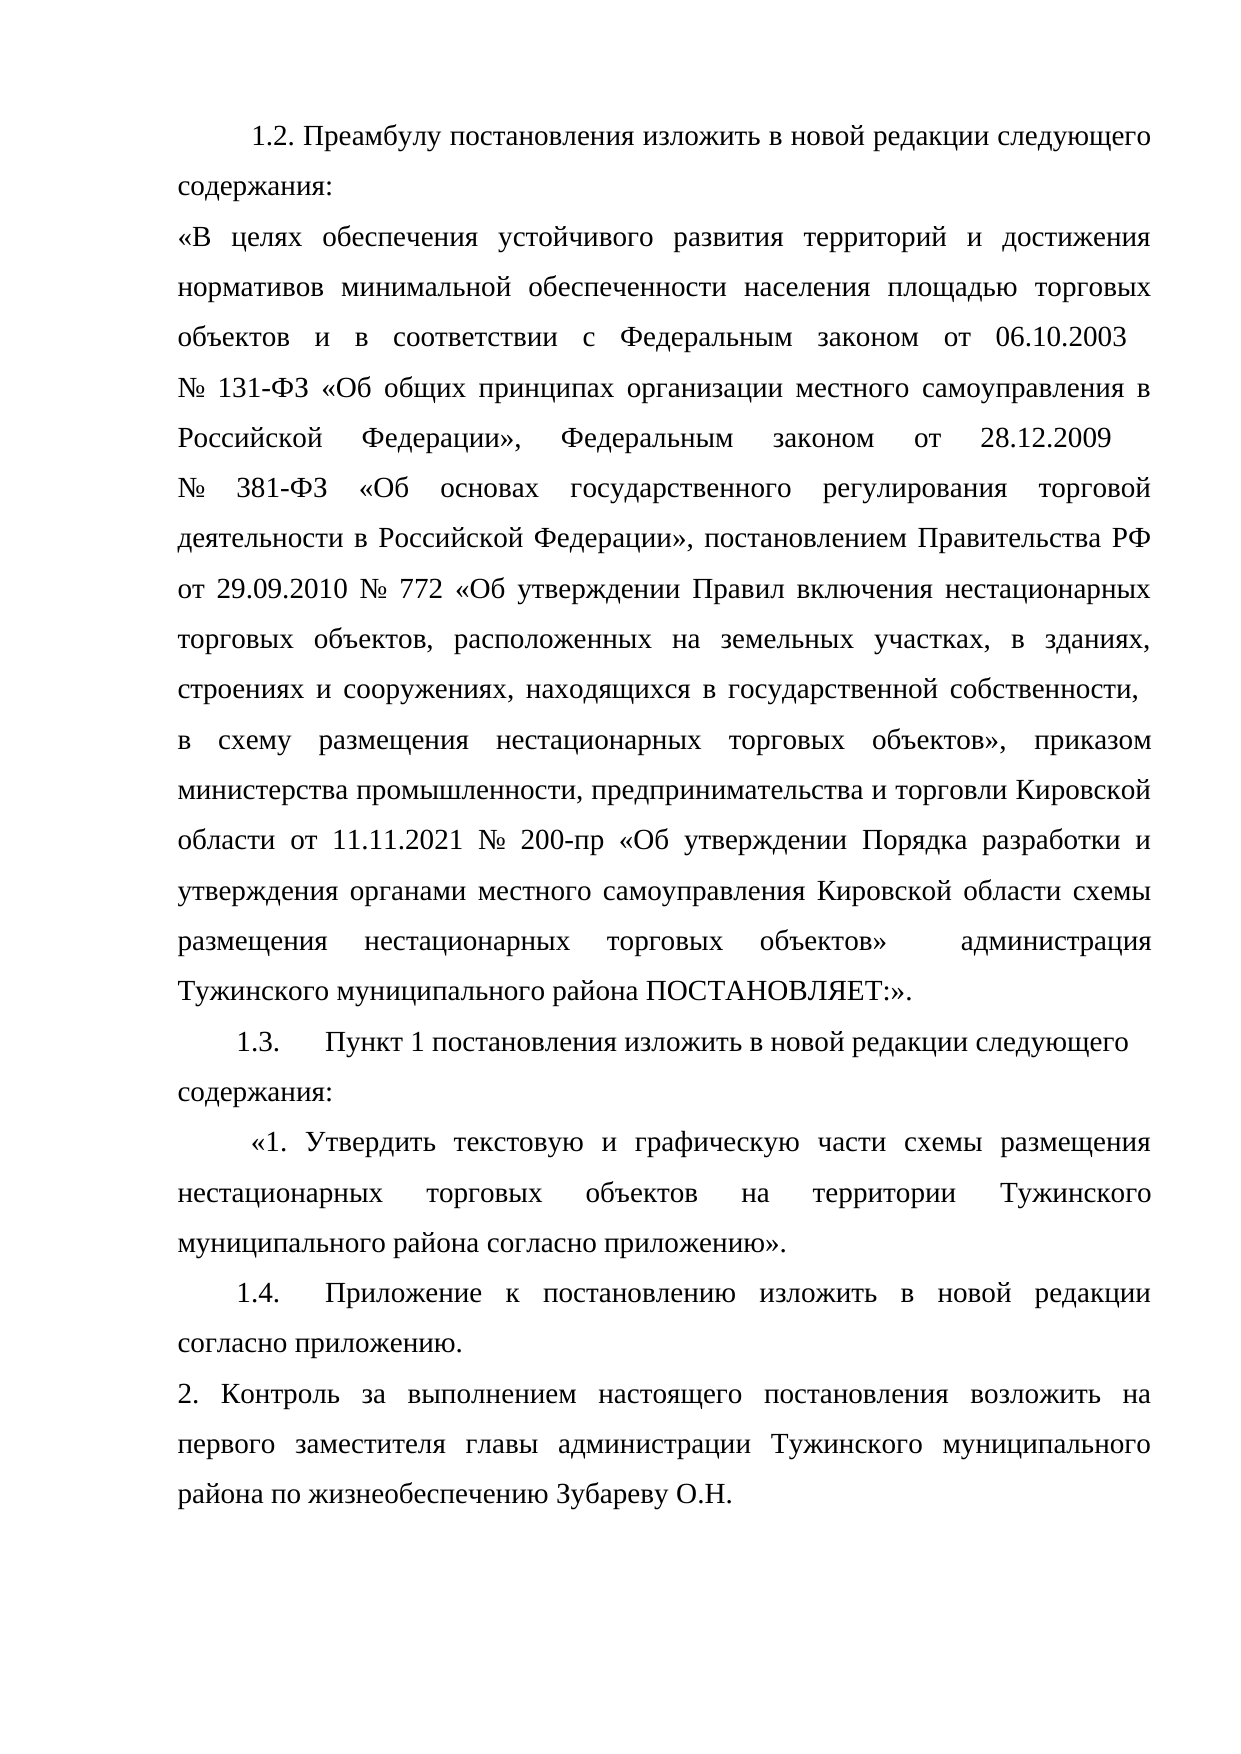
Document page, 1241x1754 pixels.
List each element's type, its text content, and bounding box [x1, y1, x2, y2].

text «1. Утвердить текстовую и графическую части схемы размещения нестационарных торговых объектов на территории Тужинского муниципального района согласно приложению». [177, 1124, 1152, 1258]
subtitle 2. Контроль за выполнением настоящего постановления возложить на первого заместителя главы администрации Тужинского муниципального района по жизнеобеспечению Зубареву О.Н. [177, 1376, 1152, 1510]
text 1.2. Преамбулу постановления изложить в новой редакции следующего содержания: [177, 118, 1152, 202]
list Приложение к постановлению изложить в новой редакции согласно приложению. [177, 1275, 1152, 1359]
text «В целях обеспечения устойчивого развития территорий и достижения нормативов минимальной обеспеченности населения площадью торговых объектов и в соответствии с Федеральным законом от 06.10.2003 № 131-ФЗ «Об общих принципах организации местного самоуправления в Российской Федерации», Федеральным законом от 28.12.2009 № 381-ФЗ «Об основах государственного регулирования торговой деятельности в Российской Федерации», постановлением Правительства РФ от 29.09.2010 № 772 «Об утверждении Правил включения нестационарных торговых объектов, расположенных на земельных участках, в зданиях, строениях и сооружениях, находящихся в государственной собственности, в схему размещения нестационарных торговых объектов», приказом министерства промышленности, предпринимательства и торговли Кировской области от 11.11.2021 № 200-пр «Об утверждении Порядка разработки и утверждения органами местного самоуправления Кировской области схемы размещения нестационарных торговых объектов» администрация Тужинского муниципального района ПОСТАНОВЛЯЕТ:». [177, 219, 1152, 1007]
list Пункт 1 постановления изложить в новой редакции следующего содержания: [177, 1024, 1152, 1108]
